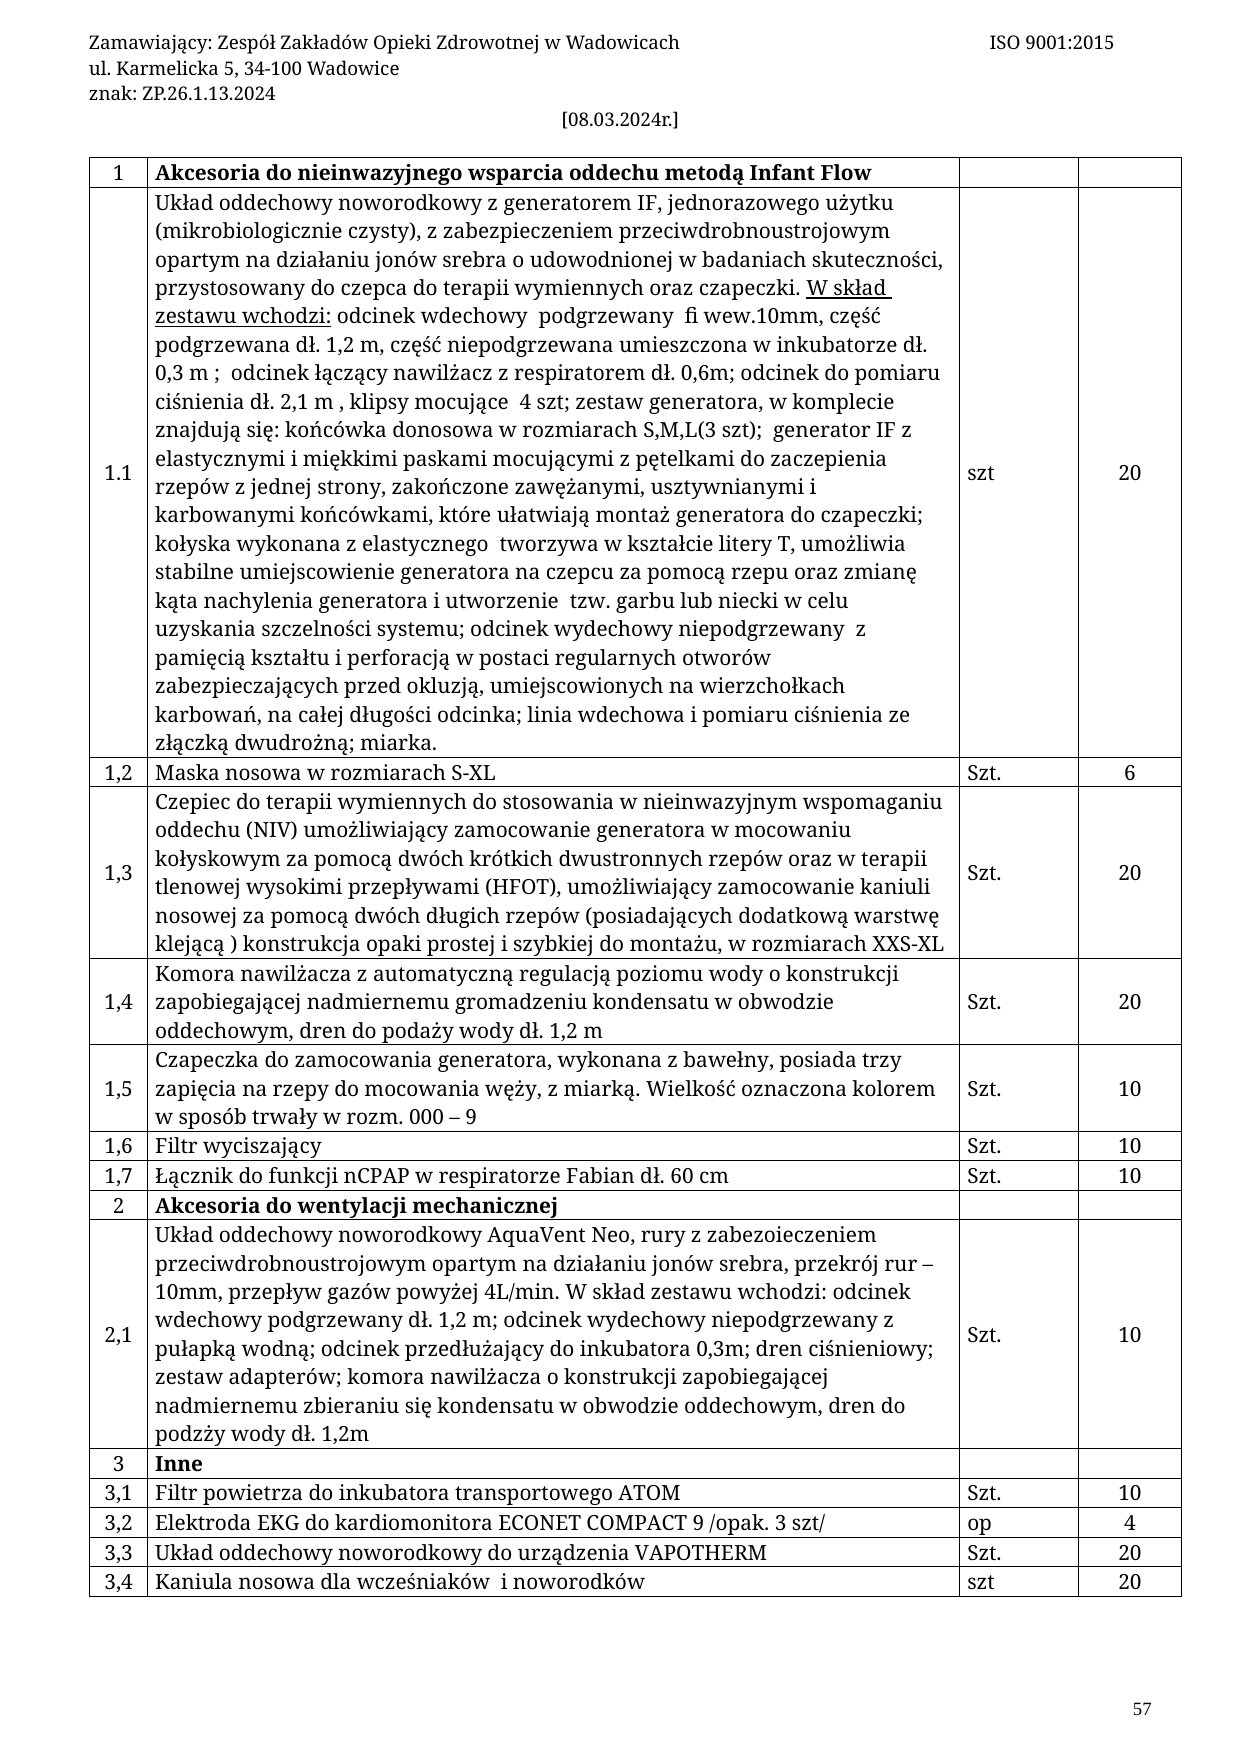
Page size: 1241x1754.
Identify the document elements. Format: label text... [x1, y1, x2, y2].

table_cell 3,4 [90, 1567, 147, 1596]
table_cell Szt. [960, 1538, 1078, 1566]
table_cell Szt. [960, 787, 1078, 958]
table_cell 10 [1079, 1132, 1181, 1160]
table_cell [1079, 1191, 1181, 1219]
table_cell [960, 1449, 1078, 1477]
table_cell 20 [1079, 787, 1181, 958]
table_cell 10 [1079, 1220, 1181, 1448]
table_cell Układ oddechowy noworodkowy do urządzenia VAPOTHERM [148, 1538, 959, 1566]
table_cell Szt. [960, 1479, 1078, 1507]
table_cell Filtr wyciszający [148, 1132, 959, 1160]
table_cell 1 [90, 158, 147, 187]
table_cell Układ oddechowy noworodkowy z generatorem IF, jednorazowego użytku (mikrobiologicznie czysty), z zabezpieczeniem przeciwdrobnoustrojowym opartym na działaniu jonów srebra o udowodnionej w badaniach skuteczności, przystosowany do czepca do terapii wymiennych oraz czapeczki. W skład zestawu wchodzi: odcinek wdechowy podgrzewany fi wew.10mm, część podgrzewana dł. 1,2 m, część niepodgrzewana umieszczona w inkubatorze dł. 0,3 m ; odcinek łączący nawilżacz z respiratorem dł. 0,6m; odcinek do pomiaru ciśnienia dł. 2,1 m , klipsy mocujące 4 szt; zestaw generatora, w komplecie znajdują się: końcówka donosowa w rozmiarach S,M,L(3 szt); generator IF z elastycznymi i miękkimi paskami mocującymi z pętelkami do zaczepienia rzepów z jednej strony, zakończone zawężanymi, usztywnianymi i karbowanymi końcówkami, które ułatwiają montaż generatora do czapeczki; kołyska wykonana z elastycznego tworzywa w kształcie litery T, umożliwia stabilne umiejscowienie generatora na czepcu za pomocą rzepu oraz zmianę kąta nachylenia generatora i utworzenie tzw. garbu lub niecki w celu uzyskania szczelności systemu; odcinek wydechowy niepodgrzewany z pamięcią kształtu i perforacją w postaci regularnych otworów zabezpieczających przed okluzją, umiejscowionych na wierzchołkach karbowań, na całej długości odcinka; linia wdechowa i pomiaru ciśnienia ze złączką dwudrożną; miarka. [148, 188, 959, 757]
table_cell Szt. [960, 758, 1078, 786]
table_cell Czepiec do terapii wymiennych do stosowania w nieinwazyjnym wspomaganiu oddechu (NIV) umożliwiający zamocowanie generatora w mocowaniu kołyskowym za pomocą dwóch krótkich dwustronnych rzepów oraz w terapii tlenowej wysokimi przepływami (HFOT), umożliwiający zamocowanie kaniuli nosowej za pomocą dwóch długich rzepów (posiadających dodatkową warstwę klejącą ) konstrukcja opaki prostej i szybkiej do montażu, w rozmiarach XXS-XL [148, 787, 959, 958]
table_cell 20 [1079, 188, 1181, 757]
table_cell [1079, 158, 1181, 187]
table_cell Szt. [960, 959, 1078, 1044]
table_cell 20 [1079, 1567, 1181, 1596]
table_cell szt [960, 188, 1078, 757]
table_cell 4 [1079, 1508, 1181, 1537]
table_cell 3,1 [90, 1479, 147, 1507]
table_cell szt [960, 1567, 1078, 1596]
table_cell 1,3 [90, 787, 147, 958]
table_cell Łącznik do funkcji nCPAP w respiratorze Fabian dł. 60 cm [148, 1161, 959, 1190]
table_cell 6 [1079, 758, 1181, 786]
table_cell Filtr powietrza do inkubatora transportowego ATOM [148, 1479, 959, 1507]
table_cell [960, 1191, 1078, 1219]
table_cell Inne [148, 1449, 959, 1477]
table_cell 2 [90, 1191, 147, 1219]
table_cell 10 [1079, 1479, 1181, 1507]
table_cell Szt. [960, 1132, 1078, 1160]
table_cell [1079, 1449, 1181, 1477]
table_cell 20 [1079, 1538, 1181, 1566]
table_cell 3,2 [90, 1508, 147, 1537]
table_cell 1,2 [90, 758, 147, 786]
table_cell Szt. [960, 1161, 1078, 1190]
table_cell 3 [90, 1449, 147, 1477]
table_cell Akcesoria do wentylacji mechanicznej [148, 1191, 959, 1219]
table_cell Maska nosowa w rozmiarach S-XL [148, 758, 959, 786]
table_cell 1,4 [90, 959, 147, 1044]
table_cell 1.1 [90, 188, 147, 757]
table_cell Komora nawilżacza z automatyczną regulacją poziomu wody o konstrukcji zapobiegającej nadmiernemu gromadzeniu kondensatu w obwodzie oddechowym, dren do podaży wody dł. 1,2 m [148, 959, 959, 1044]
table_cell Układ oddechowy noworodkowy AquaVent Neo, rury z zabezoieczeniem przeciwdrobnoustrojowym opartym na działaniu jonów srebra, przekrój rur – 10mm, przepływ gazów powyżej 4L/min. W skład zestawu wchodzi: odcinek wdechowy podgrzewany dł. 1,2 m; odcinek wydechowy niepodgrzewany z pułapką wodną; odcinek przedłużający do inkubatora 0,3m; dren ciśnieniowy; zestaw adapterów; komora nawilżacza o konstrukcji zapobiegającej nadmiernemu zbieraniu się kondensatu w obwodzie oddechowym, dren do podzży wody dł. 1,2m [148, 1220, 959, 1448]
table_cell Czapeczka do zamocowania generatora, wykonana z bawełny, posiada trzy zapięcia na rzepy do mocowania węży, z miarką. Wielkość oznaczona kolorem w sposób trwały w rozm. 000 – 9 [148, 1045, 959, 1131]
table_cell 20 [1079, 959, 1181, 1044]
table_cell 2,1 [90, 1220, 147, 1448]
table_cell op [960, 1508, 1078, 1537]
table_cell Szt. [960, 1045, 1078, 1131]
table_cell 1,7 [90, 1161, 147, 1190]
table_cell Kaniula nosowa dla wcześniaków i noworodków [148, 1567, 959, 1596]
table_cell 1,5 [90, 1045, 147, 1131]
table_cell Szt. [960, 1220, 1078, 1448]
table_cell Elektroda EKG do kardiomonitora ECONET COMPACT 9 /opak. 3 szt/ [148, 1508, 959, 1537]
table_cell 1,6 [90, 1132, 147, 1160]
table_cell 10 [1079, 1161, 1181, 1190]
table_cell 10 [1079, 1045, 1181, 1131]
table_cell Akcesoria do nieinwazyjnego wsparcia oddechu metodą Infant Flow [148, 158, 959, 187]
table_cell [960, 158, 1078, 187]
table_cell 3,3 [90, 1538, 147, 1566]
